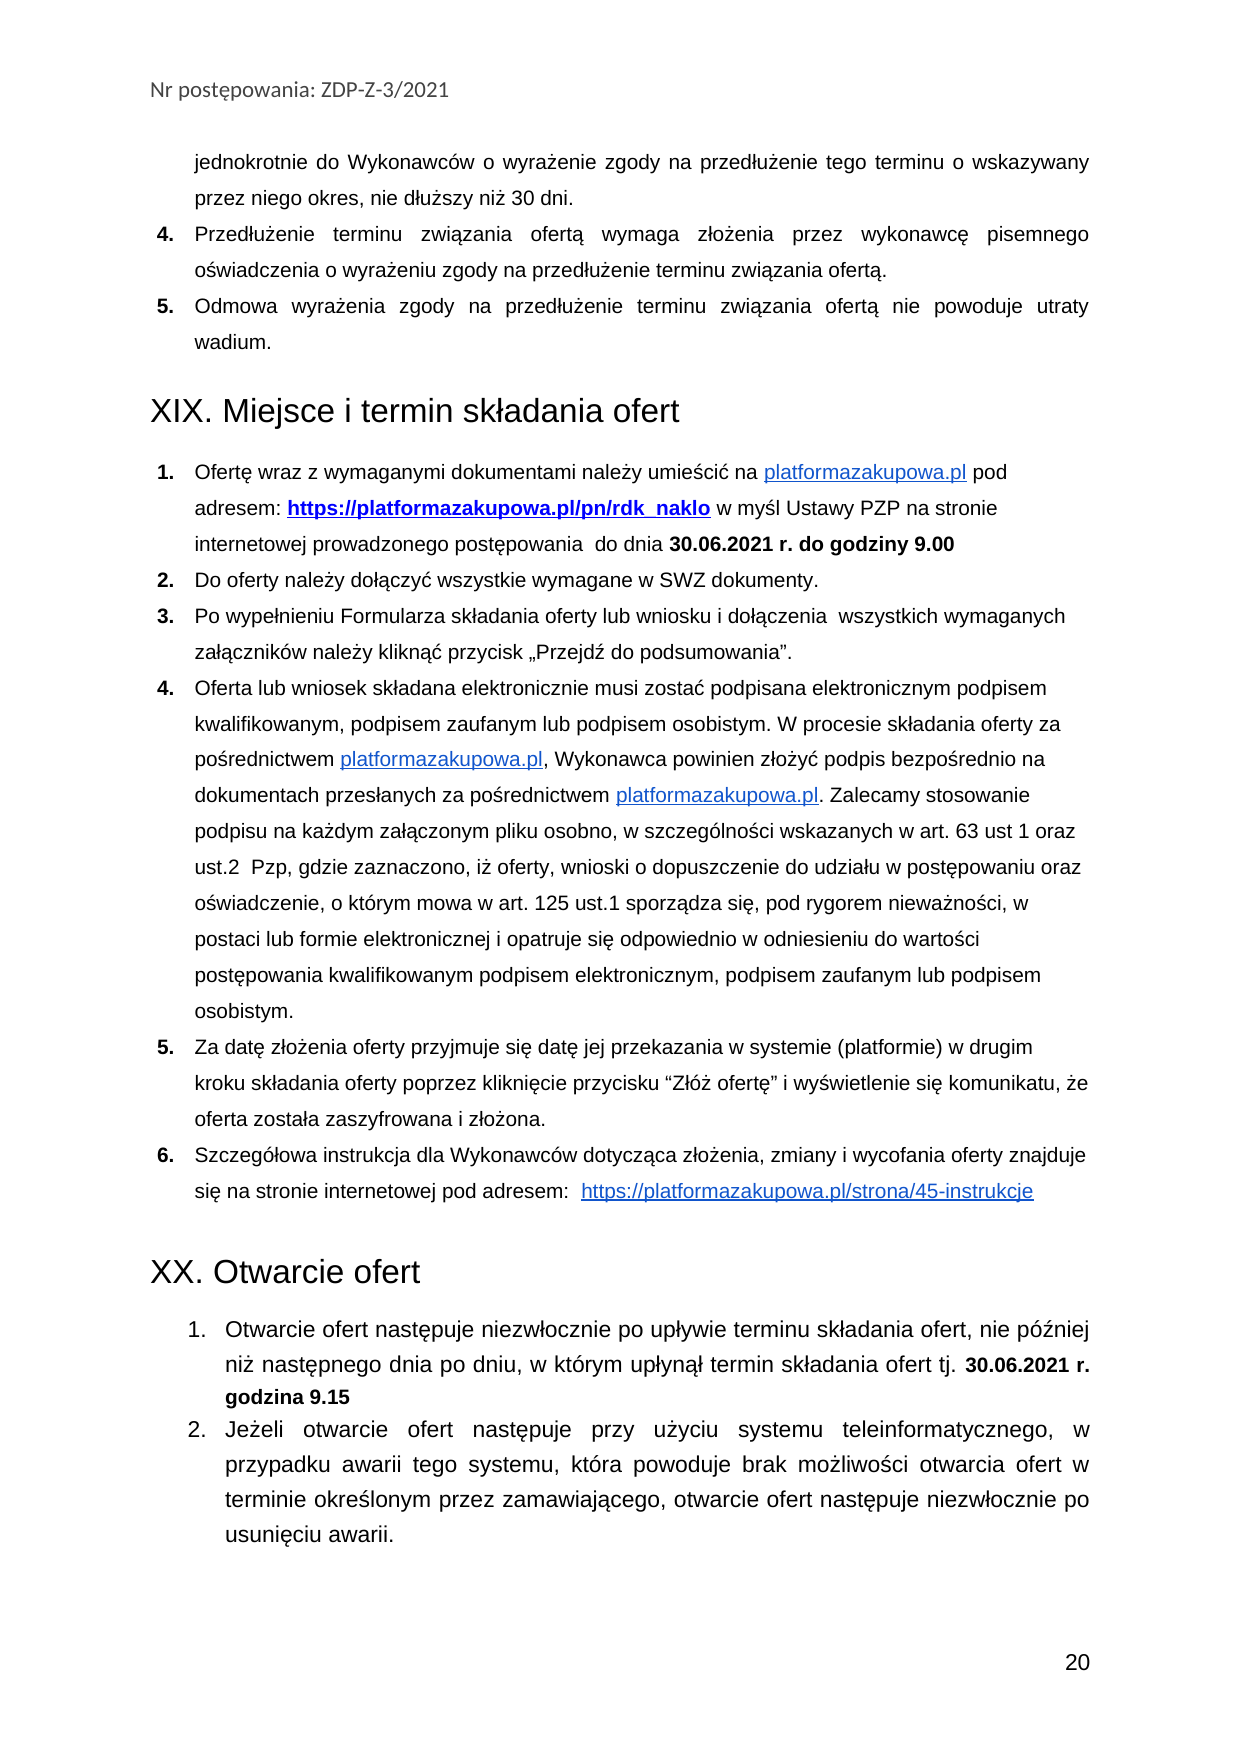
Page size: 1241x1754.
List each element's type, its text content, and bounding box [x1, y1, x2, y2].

list Oferta lub wniosek składana elektronicznie musi zostać podpisana elektronicznym podpisem kwalifikowanym, podpisem zaufanym lub podpisem osobistym. W procesie składania oferty za pośrednictwem platformazakupowa.pl, Wykonawca powinien złożyć podpis bezpośrednio na dokumentach przesłanych za pośrednictwem platformazakupowa.pl. Zalecamy stosowanie podpisu na każdym załączonym pliku osobno, w szczególności wskazanych w art. 63 ust 1 oraz ust.2 Pzp, gdzie zaznaczono, iż oferty, wnioski o dopuszczenie do udziału w postępowaniu oraz oświadczenie, o którym mowa w art. 125 ust.1 sporządza się, pod rygorem nieważności, w postaci lub formie elektronicznej i opatruje się odpowiednio w odniesieniu do wartości postępowania kwalifikowanym podpisem elektronicznym, podpisem zaufanym lub podpisem osobistym. [157, 675, 1090, 1023]
list Ofertę wraz z wymaganymi dokumentami należy umieścić na platformazakupowa.pl pod adresem: https://platformazakupowa.pl/pn/rdk_naklo w myśl Ustawy PZP na stronie internetowej prowadzonego postępowania do dnia 30.06.2021 r. do godziny 9.00 [157, 460, 1090, 556]
list Po wypełnieniu Formularza składania oferty lub wniosku i dołączenia wszystkich wymaganych załączników należy kliknąć przycisk „Przejdź do podsumowania”. [157, 603, 1090, 663]
list Przedłużenie terminu związania ofertą wymaga złożenia przez wykonawcę pisemnego oświadczenia o wyrażeniu zgody na przedłużenie terminu związania ofertą. [157, 222, 1090, 282]
list Jeżeli otwarcie ofert następuje przy użyciu systemu teleinformatycznego, w przypadku awarii tego systemu, która powoduje brak możliwości otwarcia ofert w terminie określonym przez zamawiającego, otwarcie ofert następuje niezwłocznie po usunięciu awarii. [187, 1416, 1090, 1548]
list Otwarcie ofert następuje niezwłocznie po upływie terminu składania ofert, nie później niż następnego dnia po dniu, w którym upłynął termin składania ofert tj. 30.06.2021 r. godzina 9.15 [187, 1316, 1090, 1409]
list Szczegółowa instrukcja dla Wykonawców dotycząca złożenia, zmiany i wycofania oferty znajduje się na stronie internetowej pod adresem: https://platformazakupowa.pl/strona/45-instrukcje [157, 1143, 1090, 1202]
list Za datę złożenia oferty przyjmuje się datę jej przekazania w systemie (platformie) w drugim kroku składania oferty poprzez kliknięcie przycisku “Złóż ofertę” i wyświetlenie się komunikatu, że oferta została zaszyfrowana i złożona. [157, 1035, 1090, 1131]
subtitle XIX. Miejsce i termin składania ofert [150, 391, 1090, 429]
subtitle XX. Otwarcie ofert [150, 1252, 1090, 1290]
list Odmowa wyrażenia zgody na przedłużenie terminu związania ofertą nie powoduje utraty wadium. [157, 294, 1090, 354]
list Do oferty należy dołączyć wszystkie wymagane w SWZ dokumenty. [157, 568, 1090, 592]
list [157, 150, 1090, 210]
